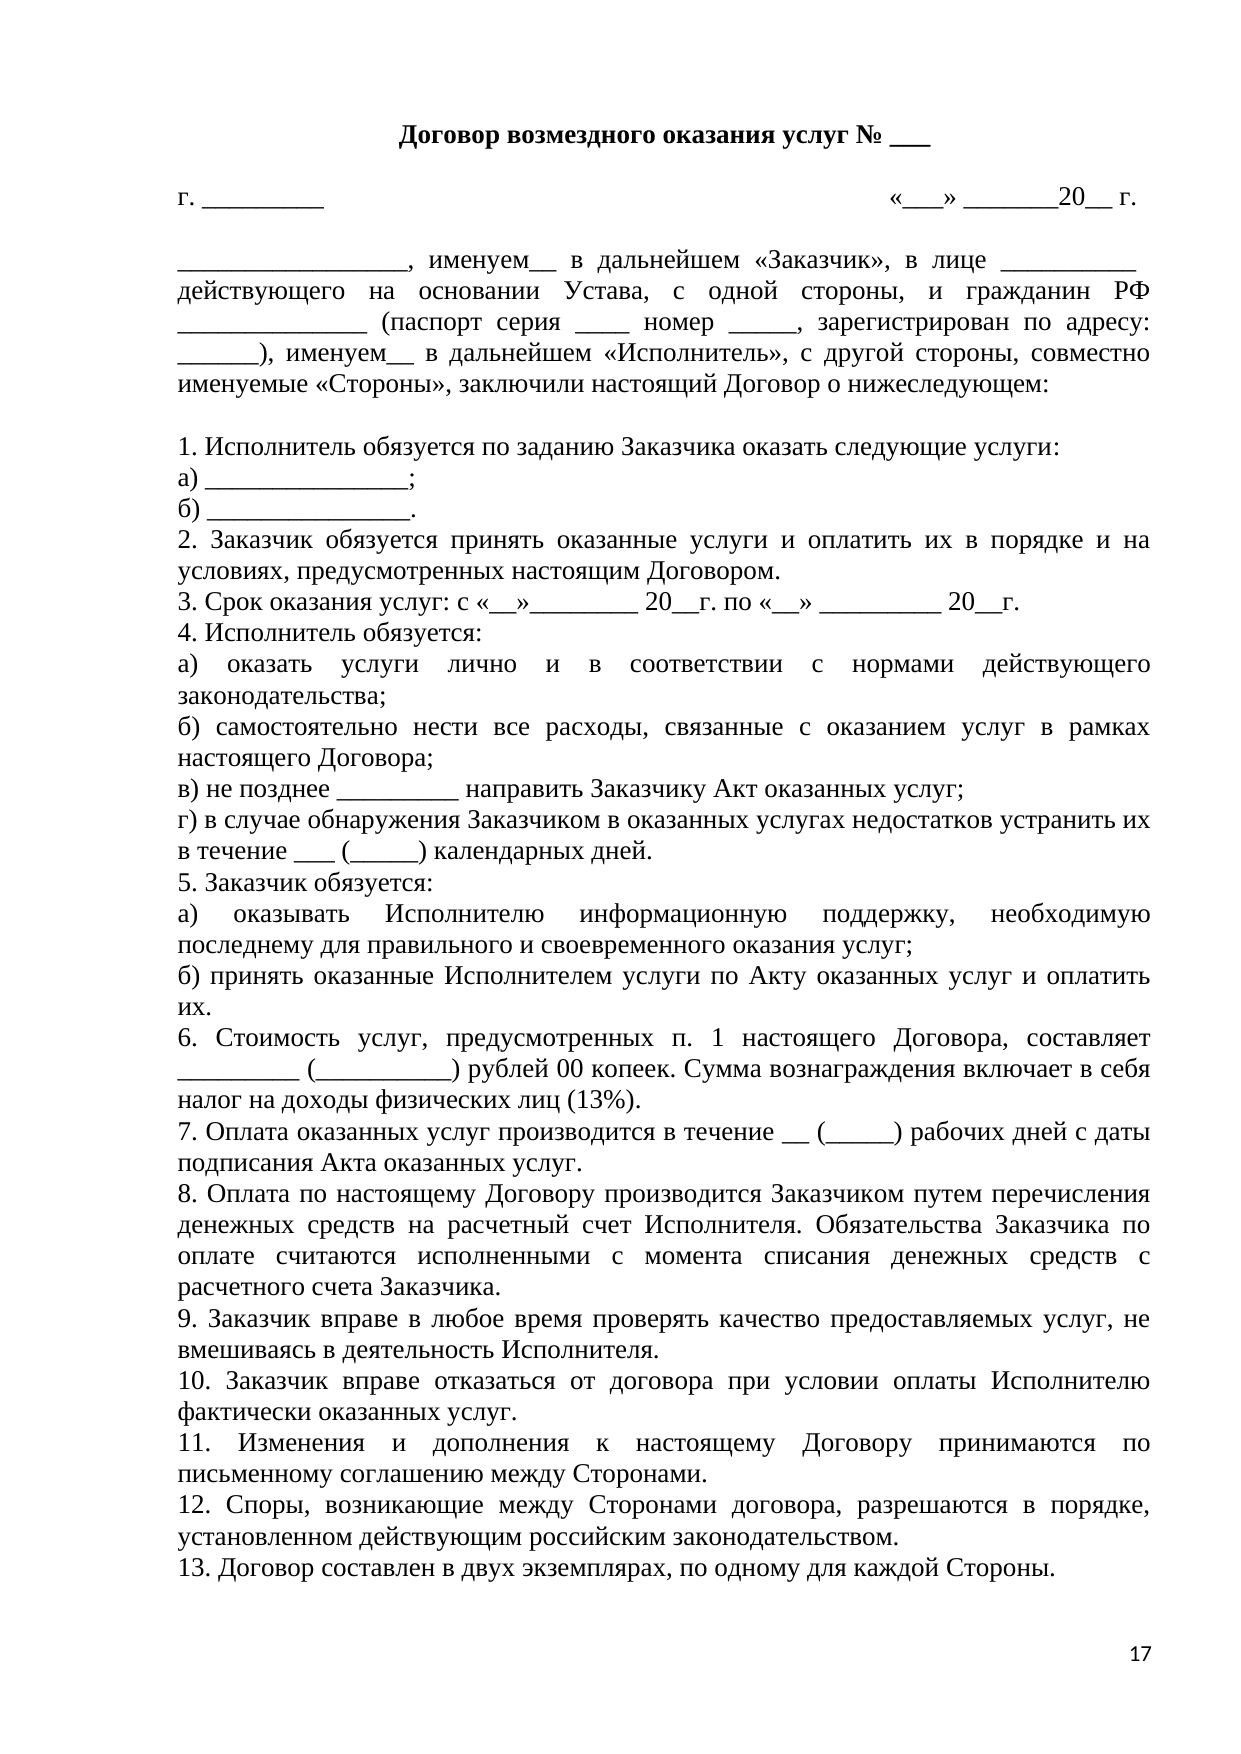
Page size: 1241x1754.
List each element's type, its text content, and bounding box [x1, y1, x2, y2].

text а) _______________; [177, 461, 1152, 492]
text _________________, именуем__ в дальнейшем «Заказчик», в лице __________ действующего на основании Устава, с одной стороны, и гражданин РФ ______________ (паспорт серия ____ номер _____, зарегистрирован по адресу: ______), именуем__ в дальнейшем «Исполнитель», с другой стороны, совместно именуемые «Стороны», заключили настоящий Договор о нижеследующем: [177, 243, 1152, 398]
text 6. Стоимость услуг, предусмотренных п. 1 настоящего Договора, составляет _________ (__________) рублей 00 копеек. Сумма вознаграждения включает в себя налог на доходы физических лиц (13%). [177, 1021, 1152, 1115]
text 10. Заказчик вправе отказаться от договора при условии оплаты Исполнителю фактически оказанных услуг. [177, 1364, 1152, 1426]
text б) самостоятельно нести все расходы, связанные с оказанием услуг в рамках настоящего Договора; [177, 710, 1152, 772]
text 2. Заказчик обязуется принять оказанные услуги и оплатить их в порядке и на условиях, предусмотренных настоящим Договором. [177, 523, 1152, 585]
text 3. Срок оказания услуг: с «__»________ 20__г. по «__» _________ 20__г. [177, 585, 1152, 616]
text 9. Заказчик вправе в любое время проверять качество предоставляемых услуг, не вмешиваясь в деятельность Исполнителя. [177, 1302, 1152, 1364]
text Договор возмездного оказания услуг № ___ [177, 118, 1152, 149]
text 11. Изменения и дополнения к настоящему Договору принимаются по письменному соглашению между Сторонами. [177, 1426, 1152, 1488]
text б) принять оказанные Исполнителем услуги по Акту оказанных услуг и оплатить их. [177, 959, 1152, 1021]
text 1. Исполнитель обязуется по заданию Заказчика оказать следующие услуги: [177, 429, 1152, 461]
text 5. Заказчик обязуется: [177, 866, 1152, 897]
text 13. Договор составлен в двух экземплярах, по одному для каждой Стороны. [177, 1551, 1152, 1582]
text 8. Оплата по настоящему Договору производится Заказчиком путем перечисления денежных средств на расчетный счет Исполнителя. Обязательства Заказчика по оплате считаются исполненными с момента списания денежных средств с расчетного счета Заказчика. [177, 1177, 1152, 1302]
text г. _________ «___» _______20__ г. [177, 180, 1152, 212]
text г) в случае обнаружения Заказчиком в оказанных услугах недостатков устранить их в течение ___ (_____) календарных дней. [177, 803, 1152, 866]
text а) оказать услуги лично и в соответствии с нормами действующего законодательства; [177, 648, 1152, 710]
text б) _______________. [177, 492, 1152, 523]
text 7. Оплата оказанных услуг производится в течение __ (_____) рабочих дней с даты подписания Акта оказанных услуг. [177, 1115, 1152, 1177]
text а) оказывать Исполнителю информационную поддержку, необходимую последнему для правильного и своевременного оказания услуг; [177, 897, 1152, 959]
text 4. Исполнитель обязуется: [177, 616, 1152, 648]
text 12. Споры, возникающие между Сторонами договора, разрешаются в порядке, установленном действующим российским законодательством. [177, 1488, 1152, 1551]
text в) не позднее _________ направить Заказчику Акт оказанных услуг; [177, 772, 1152, 803]
